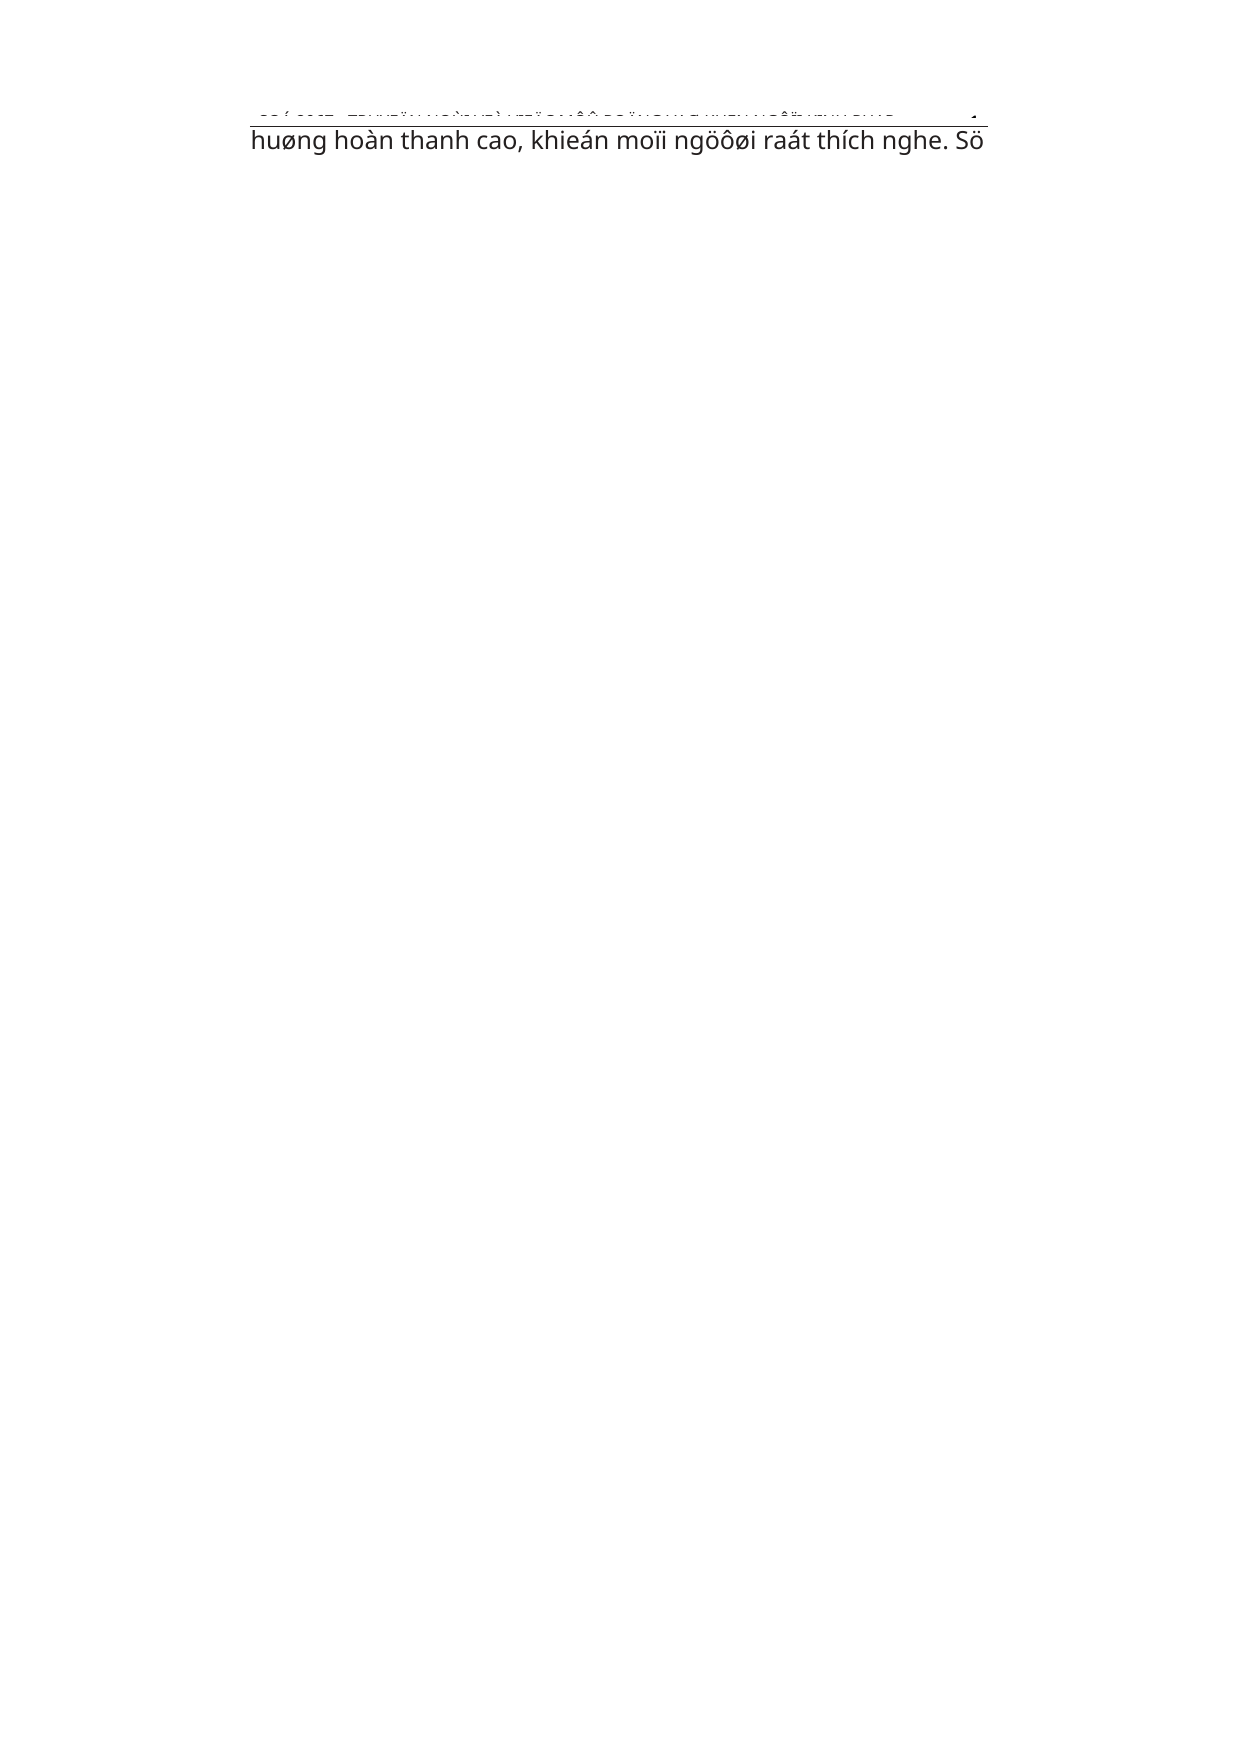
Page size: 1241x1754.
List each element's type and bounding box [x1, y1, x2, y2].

list [250, 125, 990, 156]
